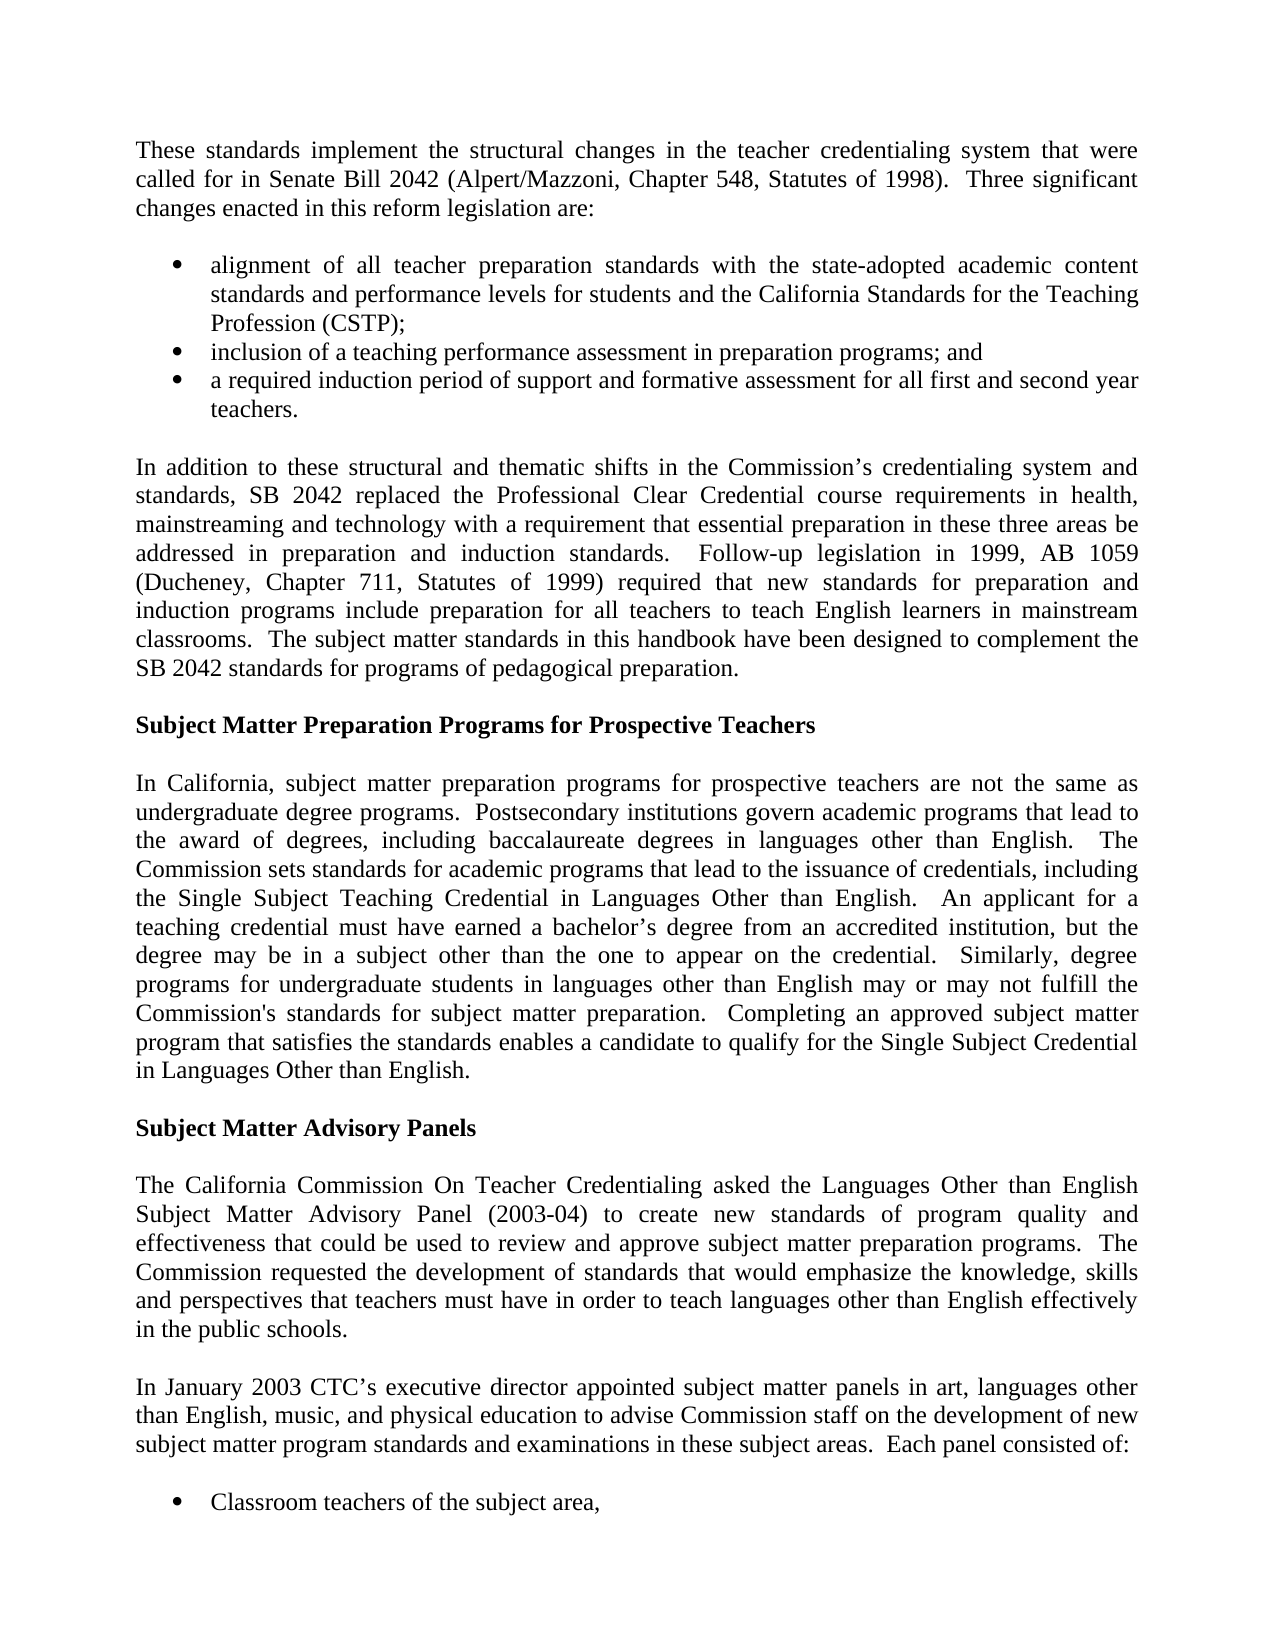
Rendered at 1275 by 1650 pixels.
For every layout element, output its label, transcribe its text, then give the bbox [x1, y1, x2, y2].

text In January 2003 CTC’s executive director appointed subject matter panels in art, languages other than English, music, and physical education to advise Commission staff on the development of new subject matter program standards and examinations in these subject areas. Each panel consisted of: [135, 1372, 1139, 1458]
text In addition to these structural and thematic shifts in the Commission’s credentialing system and standards, SB 2042 replaced the Professional Clear Credential course requirements in health, mainstreaming and technology with a requirement that essential preparation in these three areas be addressed in preparation and induction standards. Follow-up legislation in 1999, AB 1059 (Ducheney, Chapter 711, Statutes of 1999) required that new standards for preparation and induction programs include preparation for all teachers to teach English learners in mainstream classrooms. The subject matter standards in this handbook have been designed to complement the SB 2042 standards for programs of pedagogical preparation. [135, 452, 1139, 682]
text In , subject matter preparation programs for prospective teachers are not the same as undergraduate degree programs. Postsecondary institutions govern academic programs that lead to the award of degrees, including baccalaureate degrees in languages other than English. The Commission sets standards for academic programs that lead to the issuance of credentials, including the Single Subject Teaching Credential in Languages Other than English. An applicant for a teaching credential must have earned a bachelor’s degree from an accredited institution, but the degree may be in a subject other than the one to appear on the credential. Similarly, degree programs for undergraduate students in languages other than English may or may not fulfill the Commission's standards for subject matter preparation. Completing an approved subject matter program that satisfies the standards enables a candidate to qualify for the Single Subject Credential in Languages Other than English. [135, 768, 1139, 1084]
text Subject Matter Advisory Panels [135, 1113, 1139, 1142]
list a required induction period of support and formative assessment for all first and second year teachers. [173, 365, 1139, 423]
text Subject Matter Preparation Programs for Prospective Teachers [135, 710, 1139, 739]
list Classroom teachers of the subject area, [173, 1487, 1139, 1515]
text These standards implement the structural changes in the teacher credentialing system that were called for in Senate Bill 2042 (Alpert/Mazzoni, Chapter 548, Statutes of 1998). Three significant changes enacted in this reform legislation are: [135, 135, 1139, 222]
text The California Commission On Teacher Credentialing asked the Languages Other than English Subject Matter Advisory Panel (2003-04) to create new standards of program quality and effectiveness that could be used to review and approve subject matter preparation programs. The Commission requested the development of standards that would emphasize the knowledge, skills and perspectives that teachers must have in order to teach languages other than English effectively in the public schools. [135, 1170, 1139, 1343]
list inclusion of a teaching performance assessment in preparation programs; and [173, 337, 1139, 365]
list alignment of all teacher preparation standards with the state-adopted academic content standards and performance levels for students and the California Standards for the Teaching Profession (CSTP); [173, 250, 1139, 337]
